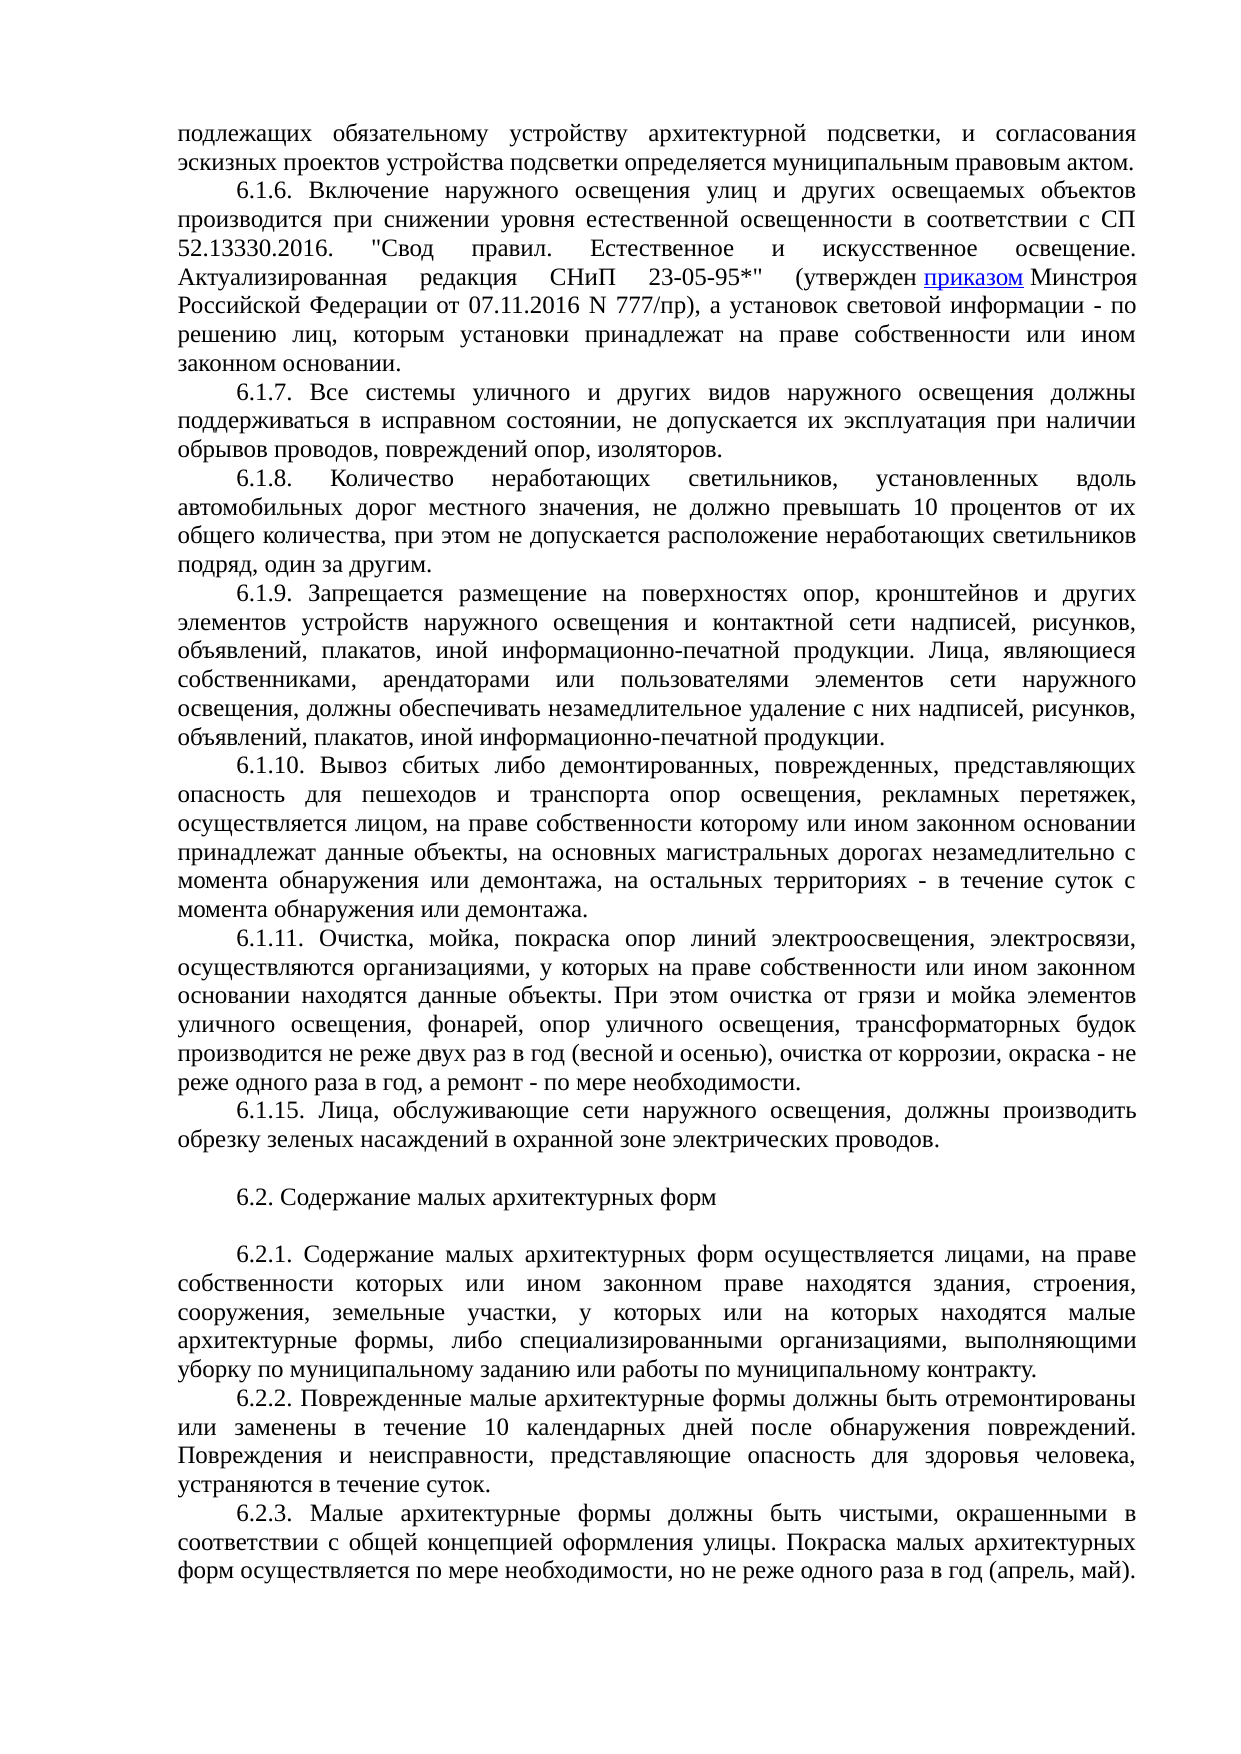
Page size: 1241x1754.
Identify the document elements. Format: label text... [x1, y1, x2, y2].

text 6.1.7. Все системы уличного и других видов наружного освещения должны поддерживаться в исправном состоянии, не допускается их эксплуатация при наличии обрывов проводов, повреждений опор, изоляторов. [177, 377, 1137, 463]
text 6.2.2. Поврежденные малые архитектурные формы должны быть отремонтированы или заменены в течение 10 календарных дней после обнаружения повреждений. Повреждения и неисправности, представляющие опасность для здоровья человека, устраняются в течение суток. [177, 1383, 1137, 1498]
text 6.2.1. Содержание малых архитектурных форм осуществляется лицами, на праве собственности которых или ином законном праве находятся здания, строения, сооружения, земельные участки, у которых или на которых находятся малые архитектурные формы, либо специализированными организациями, выполняющими уборку по муниципальному заданию или работы по муниципальному контракту. [177, 1239, 1137, 1383]
text 6.1.11. Очистка, мойка, покраска опор линий электроосвещения, электросвязи, осуществляются организациями, у которых на праве собственности или ином законном основании находятся данные объекты. При этом очистка от грязи и мойка элементов уличного освещения, фонарей, опор уличного освещения, трансформаторных будок производится не реже двух раз в год (весной и осенью), очистка от коррозии, окраска - не реже одного раза в год, а ремонт - по мере необходимости. [177, 923, 1137, 1096]
text 6.1.9. Запрещается размещение на поверхностях опор, кронштейнов и других элементов устройств наружного освещения и контактной сети надписей, рисунков, объявлений, плакатов, иной информационно-печатной продукции. Лица, являющиеся собственниками, арендаторами или пользователями элементов сети наружного освещения, должны обеспечивать незамедлительное удаление с них надписей, рисунков, объявлений, плакатов, иной информационно-печатной продукции. [177, 578, 1137, 751]
text 6.2.3. Малые архитектурные формы должны быть чистыми, окрашенными в соответствии с общей концепцией оформления улицы. Покраска малых архитектурных форм осуществляется по мере необходимости, но не реже одного раза в год (апрель, май). [177, 1498, 1137, 1584]
text 6.1.15. Лица, обслуживающие сети наружного освещения, должны производить обрезку зеленых насаждений в охранной зоне электрических проводов. [177, 1096, 1137, 1153]
text 6.1.10. Вывоз сбитых либо демонтированных, поврежденных, представляющих опасность для пешеходов и транспорта опор освещения, рекламных перетяжек, осуществляется лицом, на праве собственности которому или ином законном основании принадлежат данные объекты, на основных магистральных дорогах незамедлительно с момента обнаружения или демонтажа, на остальных территориях - в течение суток с момента обнаружения или демонтажа. [177, 751, 1137, 923]
text 6.1.6. Включение наружного освещения улиц и других освещаемых объектов производится при снижении уровня естественной освещенности в соответствии с СП 52.13330.2016. "Свод правил. Естественное и искусственное освещение. Актуализированная редакция СНиП 23-05-95*" (утвержден приказом Минстроя Российской Федерации от 07.11.2016 N 777/пр), а установок световой информации - по решению лиц, которым установки принадлежат на праве собственности или ином законном основании. [177, 176, 1137, 377]
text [177, 118, 1137, 176]
text 6.1.8. Количество неработающих светильников, установленных вдоль автомобильных дорог местного значения, не должно превышать 10 процентов от их общего количества, при этом не допускается расположение неработающих светильников подряд, один за другим. [177, 463, 1137, 578]
text 6.2. Содержание малых архитектурных форм [177, 1182, 1137, 1211]
